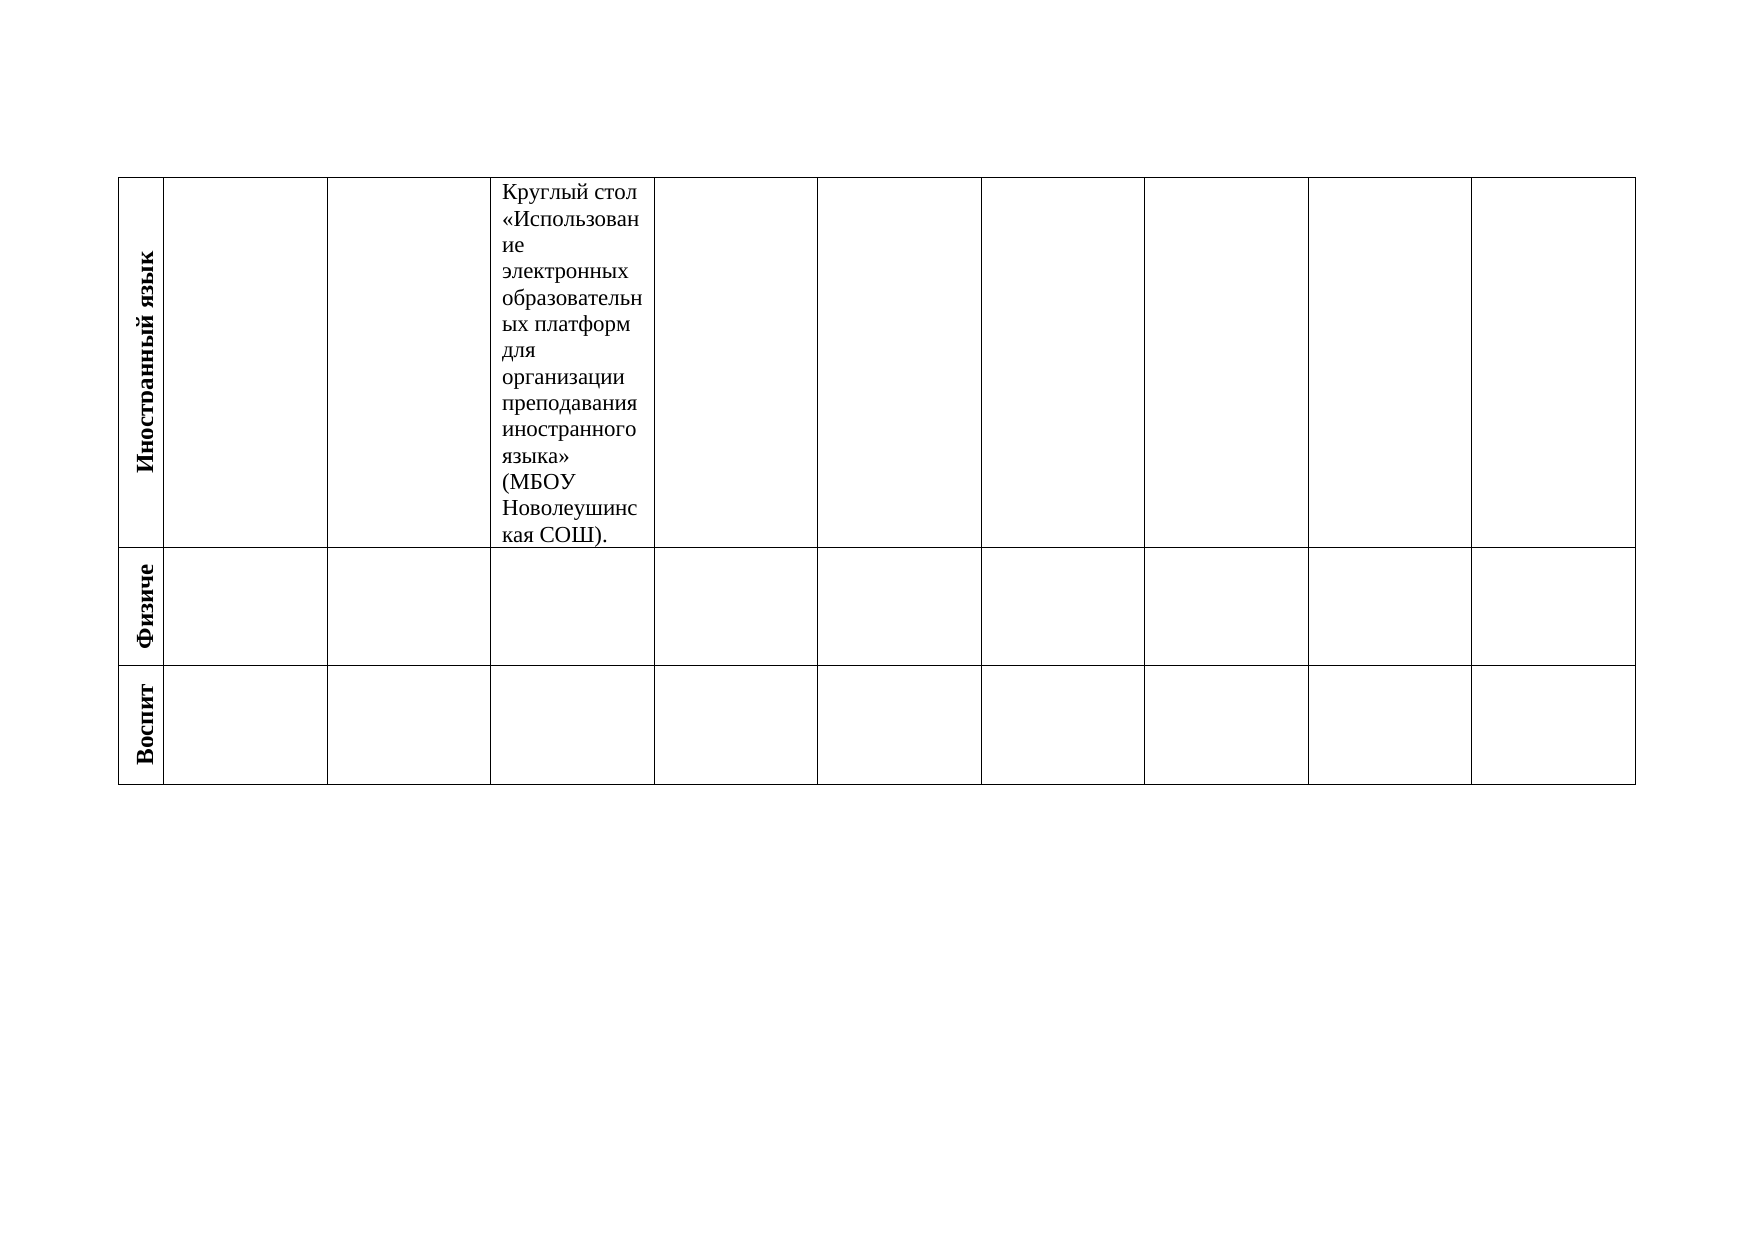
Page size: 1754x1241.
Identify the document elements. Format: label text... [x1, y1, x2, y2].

table_cell [655, 666, 817, 783]
table_cell Круглый стол «Использование электронных образовательных платформ для организации преподавания иностранного языка» (МБОУ Новолеушинская СОШ). [491, 178, 654, 547]
table_cell [1472, 548, 1635, 665]
table_cell [982, 666, 1144, 783]
table_cell [1145, 666, 1308, 783]
table_cell [655, 178, 817, 547]
table_cell [982, 548, 1144, 665]
table_cell [164, 666, 327, 783]
table_cell [818, 178, 981, 547]
table_cell [328, 178, 490, 547]
table_cell [1309, 666, 1471, 783]
table_cell Физическая культура [119, 548, 163, 665]
table_cell [1145, 548, 1308, 665]
table_cell [818, 548, 981, 665]
table_cell [164, 548, 327, 665]
table_cell [982, 178, 1144, 547]
table_cell [1309, 178, 1471, 547]
table_cell [491, 666, 654, 783]
table_cell [328, 666, 490, 783]
table_cell [1145, 178, 1308, 547]
table_cell [328, 548, 490, 665]
table_cell [1472, 666, 1635, 783]
table_cell [1472, 178, 1635, 547]
table_cell [164, 178, 327, 547]
table_cell [818, 666, 981, 783]
table_cell [491, 548, 654, 665]
table_cell [1309, 548, 1471, 665]
table_cell Воспитатели [119, 666, 163, 783]
table_cell Иностранный язык [119, 178, 163, 547]
table_cell [655, 548, 817, 665]
